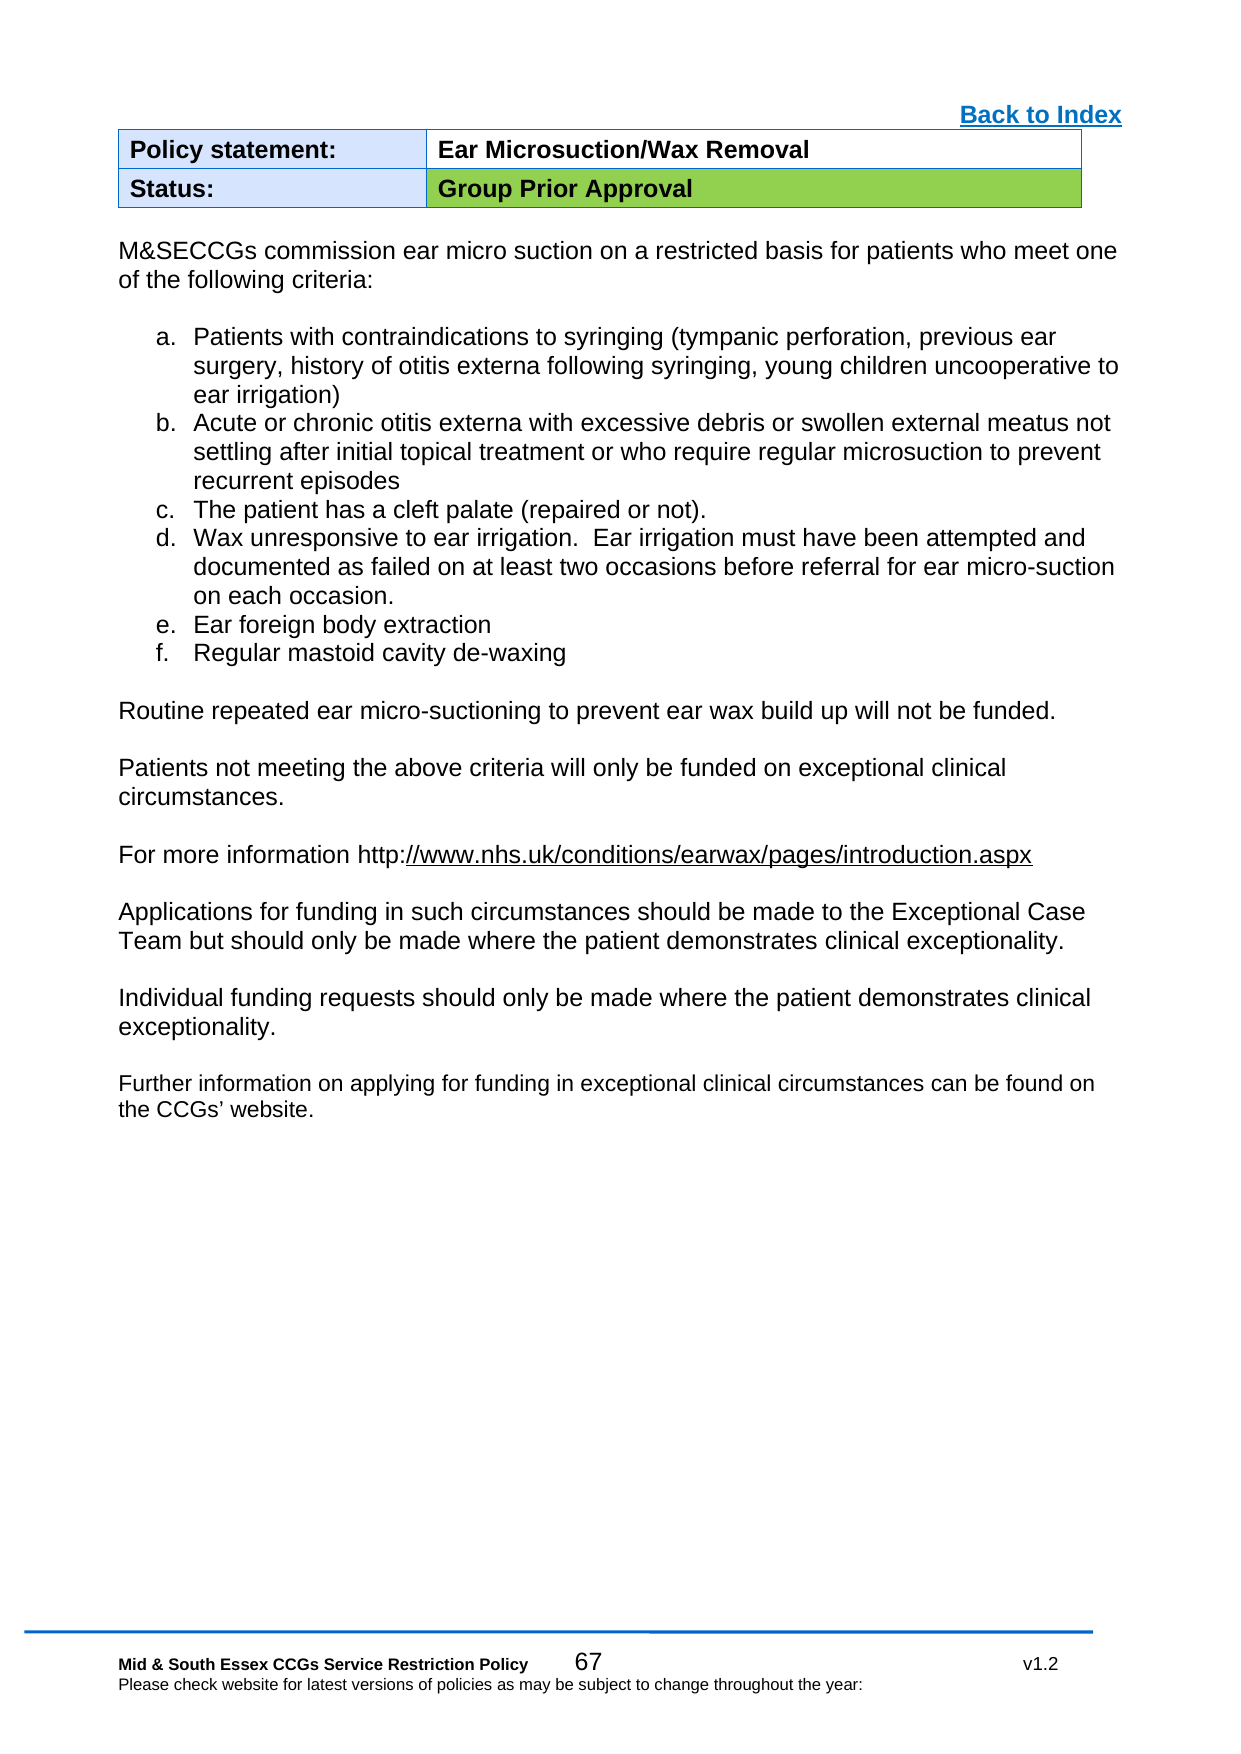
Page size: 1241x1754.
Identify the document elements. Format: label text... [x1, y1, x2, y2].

text Back to Index [118, 100, 1122, 129]
list Acute or chronic otitis externa with excessive debris or swollen external meatus not settling after initial topical treatment or who require regular microsuction to prevent recurrent episodes [156, 408, 1122, 494]
list Regular mastoid cavity de-waxing [156, 638, 1122, 667]
table_cell Group Prior Approval [427, 169, 1081, 207]
table_header Ear Microsuction/Wax Removal [427, 130, 1081, 168]
text M&SECCGs commission ear micro suction on a restricted basis for patients who meet one of the following criteria: [118, 236, 1122, 293]
text Individual funding requests should only be made where the patient demonstrates clinical exceptionality. [118, 983, 1122, 1041]
table_header Policy statement: [119, 130, 426, 168]
table_cell Status: [119, 169, 426, 207]
list Ear foreign body extraction [156, 609, 1122, 638]
text Patients not meeting the above criteria will only be funded on exceptional clinical circumstances. [118, 753, 1122, 811]
list Wax unresponsive to ear irrigation. Ear irrigation must have been attempted and documented as failed on at least two occasions before referral for ear micro-suction on each occasion. [156, 523, 1122, 609]
list The patient has a cleft palate (repaired or not). [156, 494, 1122, 523]
list Patients with contraindications to syringing (tympanic perforation, previous ear surgery, history of otitis externa following syringing, young children uncooperative to ear irrigation) [156, 322, 1122, 408]
text Further information on applying for funding in exceptional clinical circumstances can be found on the CCGs’ website. [118, 1069, 1122, 1122]
text Routine repeated ear micro-suctioning to prevent ear wax build up will not be funded. [118, 696, 1122, 724]
text Applications for funding in such circumstances should be made to the Exceptional Case Team but should only be made where the patient demonstrates clinical exceptionality. [118, 897, 1122, 954]
text For more information http://www.nhs.uk/conditions/earwax/pages/introduction.aspx [118, 839, 1122, 868]
